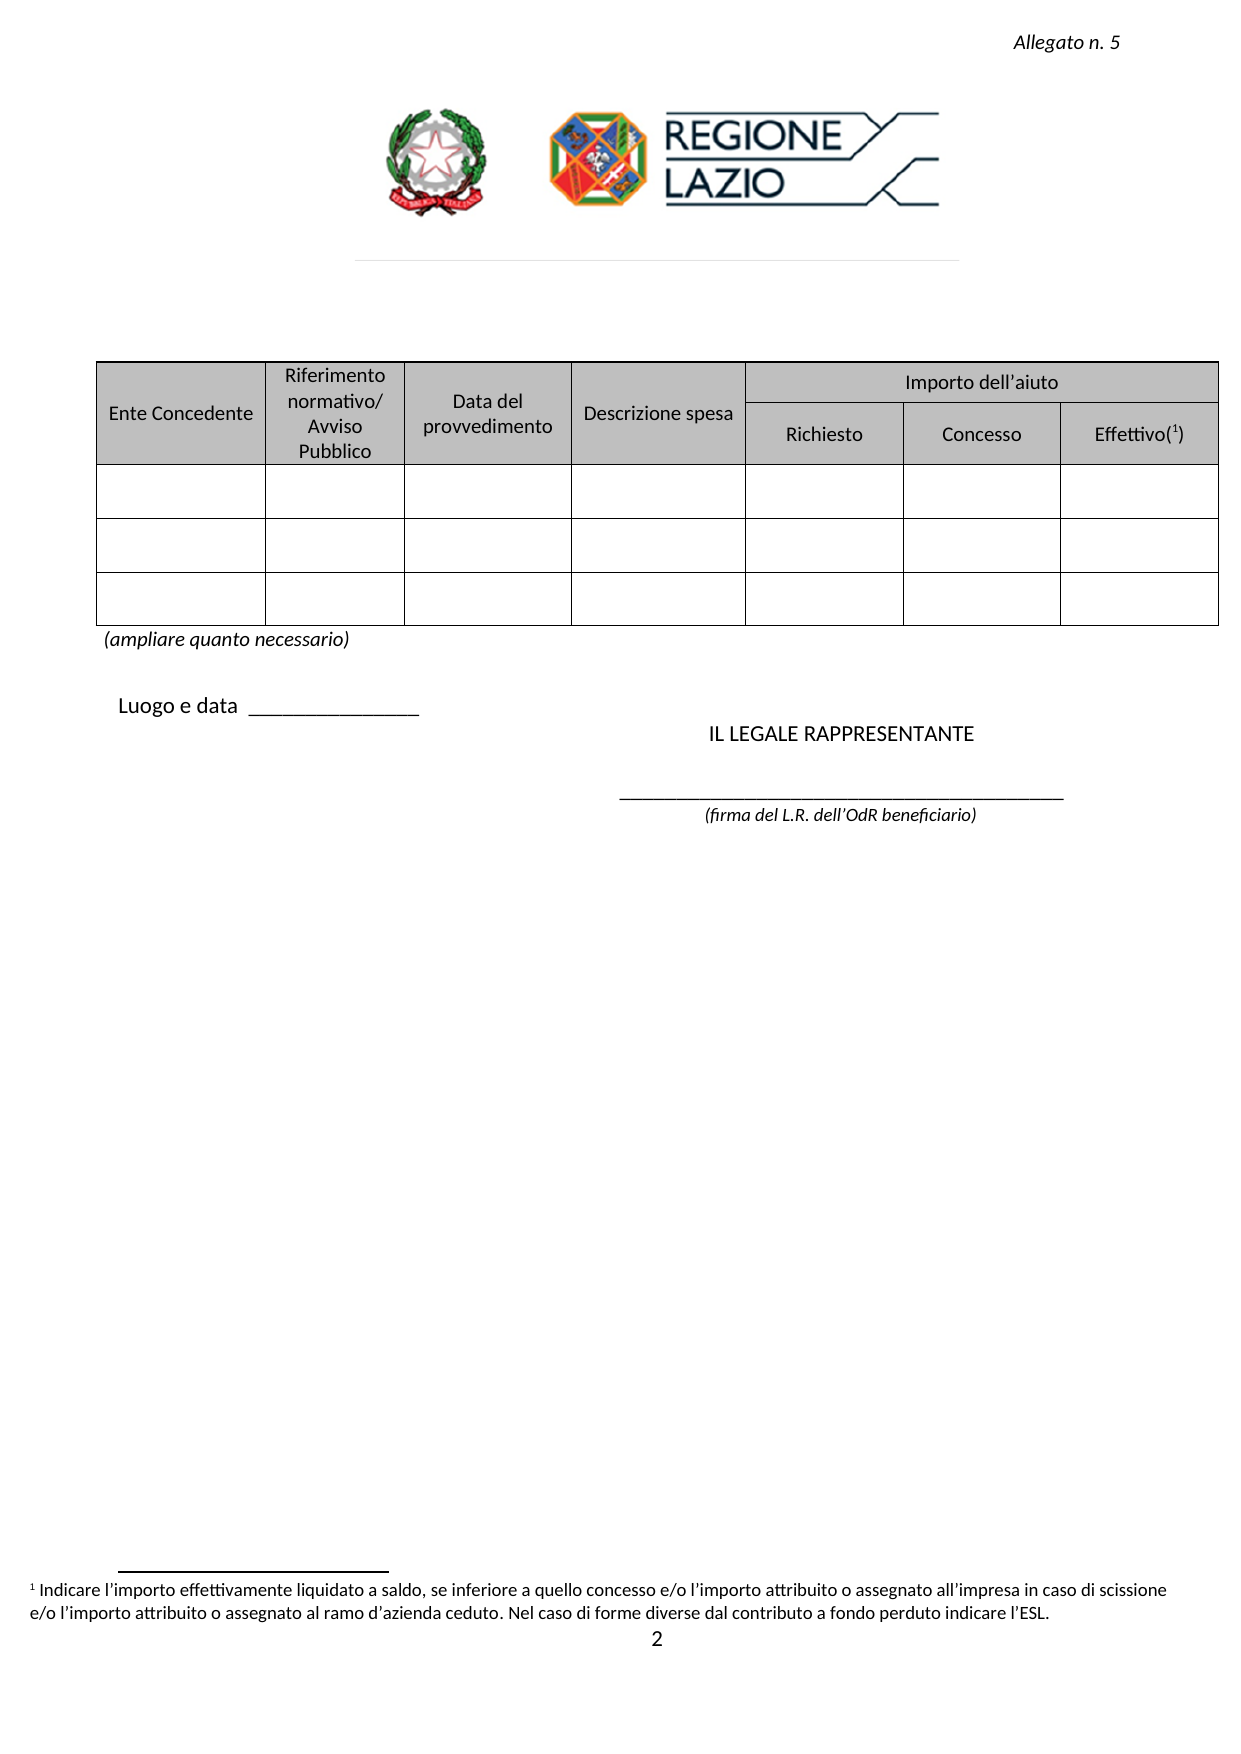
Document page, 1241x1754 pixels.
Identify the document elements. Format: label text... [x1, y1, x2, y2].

table_cell [572, 573, 745, 625]
table_cell [746, 465, 903, 518]
table_cell [97, 573, 265, 625]
table_cell [1061, 465, 1218, 518]
picture [354, 54, 960, 261]
table_cell [97, 465, 265, 518]
table_cell Concesso [904, 403, 1060, 464]
table_cell [1061, 573, 1218, 625]
table_cell [266, 465, 404, 518]
table_cell [405, 465, 571, 518]
text _______________________________________ [487, 776, 1196, 803]
table_cell [746, 573, 903, 625]
text (ampliare quanto necessario) [103, 626, 1196, 652]
table_cell [97, 519, 265, 572]
table_cell Effettivo() [1061, 403, 1218, 464]
text IL LEGALE RAPPRESENTANTE [487, 719, 1196, 747]
text Luogo e data _______________ [118, 691, 1196, 719]
table_cell [904, 465, 1060, 518]
table_cell Richiesto [746, 403, 903, 464]
table_cell [266, 519, 404, 572]
table_header Data del provvedimento [405, 363, 571, 464]
table_header Descrizione spesa [572, 363, 745, 464]
table_header Ente Concedente [97, 363, 265, 464]
table_cell [746, 519, 903, 572]
table_cell [266, 573, 404, 625]
table_cell [572, 465, 745, 518]
table_cell [405, 573, 571, 625]
table_cell [1061, 519, 1218, 572]
table_cell [405, 519, 571, 572]
table_header Importo dell’aiuto [746, 363, 1218, 402]
table_header Riferimento normativo/ Avviso Pubblico [266, 363, 404, 464]
text (firma del L.R. dell’OdR beneficiario) [487, 803, 1196, 826]
table_cell [904, 573, 1060, 625]
table_cell [572, 519, 745, 572]
table_cell [904, 519, 1060, 572]
